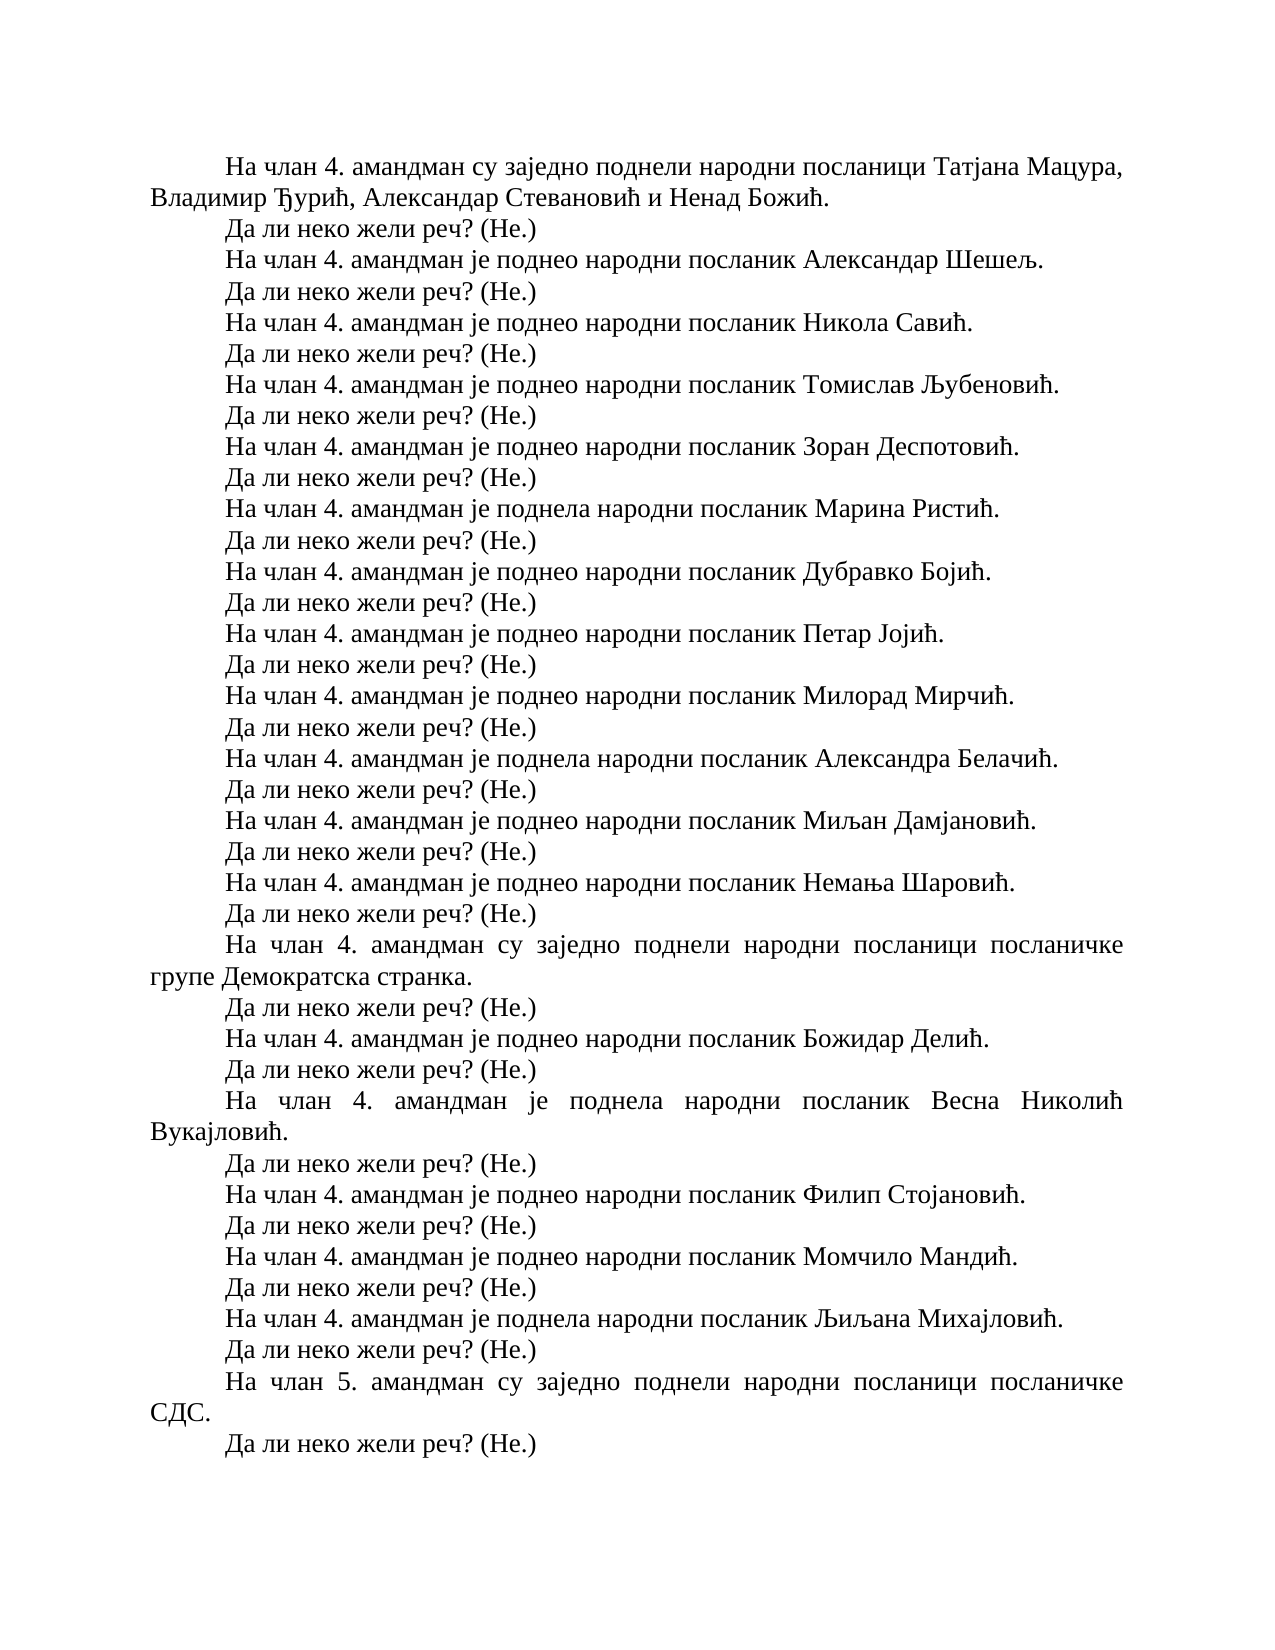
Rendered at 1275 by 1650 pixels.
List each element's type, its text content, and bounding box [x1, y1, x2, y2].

text На члан 4. амандман је поднео народни посланик Немања Шаровић. [150, 866, 1125, 897]
text Да ли неко жели реч? (Не.) [150, 773, 1125, 804]
text Да ли неко жели реч? (Не.) [150, 212, 1125, 243]
text На члан 4. амандман је поднела народни посланик Љиљана Михајловић. [150, 1302, 1125, 1333]
text На члан 4. амандман је поднела народни посланик Александра Белачић. [150, 742, 1125, 773]
text Да ли неко жели реч? (Не.) [150, 461, 1125, 493]
text На члан 4. амандман је поднео народни посланик Томислав Љубеновић. [150, 368, 1125, 399]
text На члан 4. амандман је поднео народни посланик Зоран Деспотовић. [150, 430, 1125, 461]
text Да ли неко жели реч? (Не.) [150, 835, 1125, 866]
text Да ли неко жели реч? (Не.) [150, 586, 1125, 617]
text На члан 4. амандман је поднела народни посланик Марина Ристић. [150, 493, 1125, 524]
text На члан 4. амандман је поднела народни посланик Весна Николић Вукајловић. [150, 1084, 1125, 1147]
text На члан 4. амандман су заједно поднели народни посланици Татјана Мацура, Владимир Ђурић, Александар Стевановић и Ненад Божић. [150, 150, 1125, 212]
text Да ли неко жели реч? (Не.) [150, 1271, 1125, 1302]
text Да ли неко жели реч? (Не.) [150, 711, 1125, 742]
text Да ли неко жели реч? (Не.) [150, 524, 1125, 555]
text На члан 4. амандман је поднео народни посланик Милорад Мирчић. [150, 679, 1125, 711]
text На члан 5. амандман су заједно поднели народни посланици посланичке СДС. [150, 1365, 1125, 1427]
text На члан 4. амандман је поднео народни посланик Момчило Мандић. [150, 1240, 1125, 1271]
text На члан 4. амандман је поднео народни посланик Никола Савић. [150, 306, 1125, 337]
text На члан 4. амандман је поднео народни посланик Миљан Дамјановић. [150, 804, 1125, 835]
text На члан 4. амандман је поднео народни посланик Божидар Делић. [150, 1022, 1125, 1053]
text На члан 4. амандман је поднео народни посланик Филип Стојановић. [150, 1178, 1125, 1209]
text Да ли неко жели реч? (Не.) [150, 897, 1125, 929]
text Да ли неко жели реч? (Не.) [150, 991, 1125, 1022]
text Да ли неко жели реч? (Не.) [150, 1427, 1125, 1458]
text Да ли неко жели реч? (Не.) [150, 274, 1125, 306]
text Да ли неко жели реч? (Не.) [150, 399, 1125, 430]
text Да ли неко жели реч? (Не.) [150, 1333, 1125, 1365]
text На члан 4. амандман су заједно поднели народни посланици посланичке групе Демократска странка. [150, 929, 1125, 991]
text Да ли неко жели реч? (Не.) [150, 1053, 1125, 1084]
text Да ли неко жели реч? (Не.) [150, 1209, 1125, 1240]
text Да ли неко жели реч? (Не.) [150, 337, 1125, 368]
text Да ли неко жели реч? (Не.) [150, 648, 1125, 679]
text Да ли неко жели реч? (Не.) [150, 1147, 1125, 1178]
text На члан 4. амандман је поднео народни посланик Александар Шешељ. [150, 243, 1125, 274]
text На члан 4. амандман је поднео народни посланик Дубравко Бојић. [150, 555, 1125, 586]
text На члан 4. амандман је поднео народни посланик Петар Јојић. [150, 617, 1125, 648]
